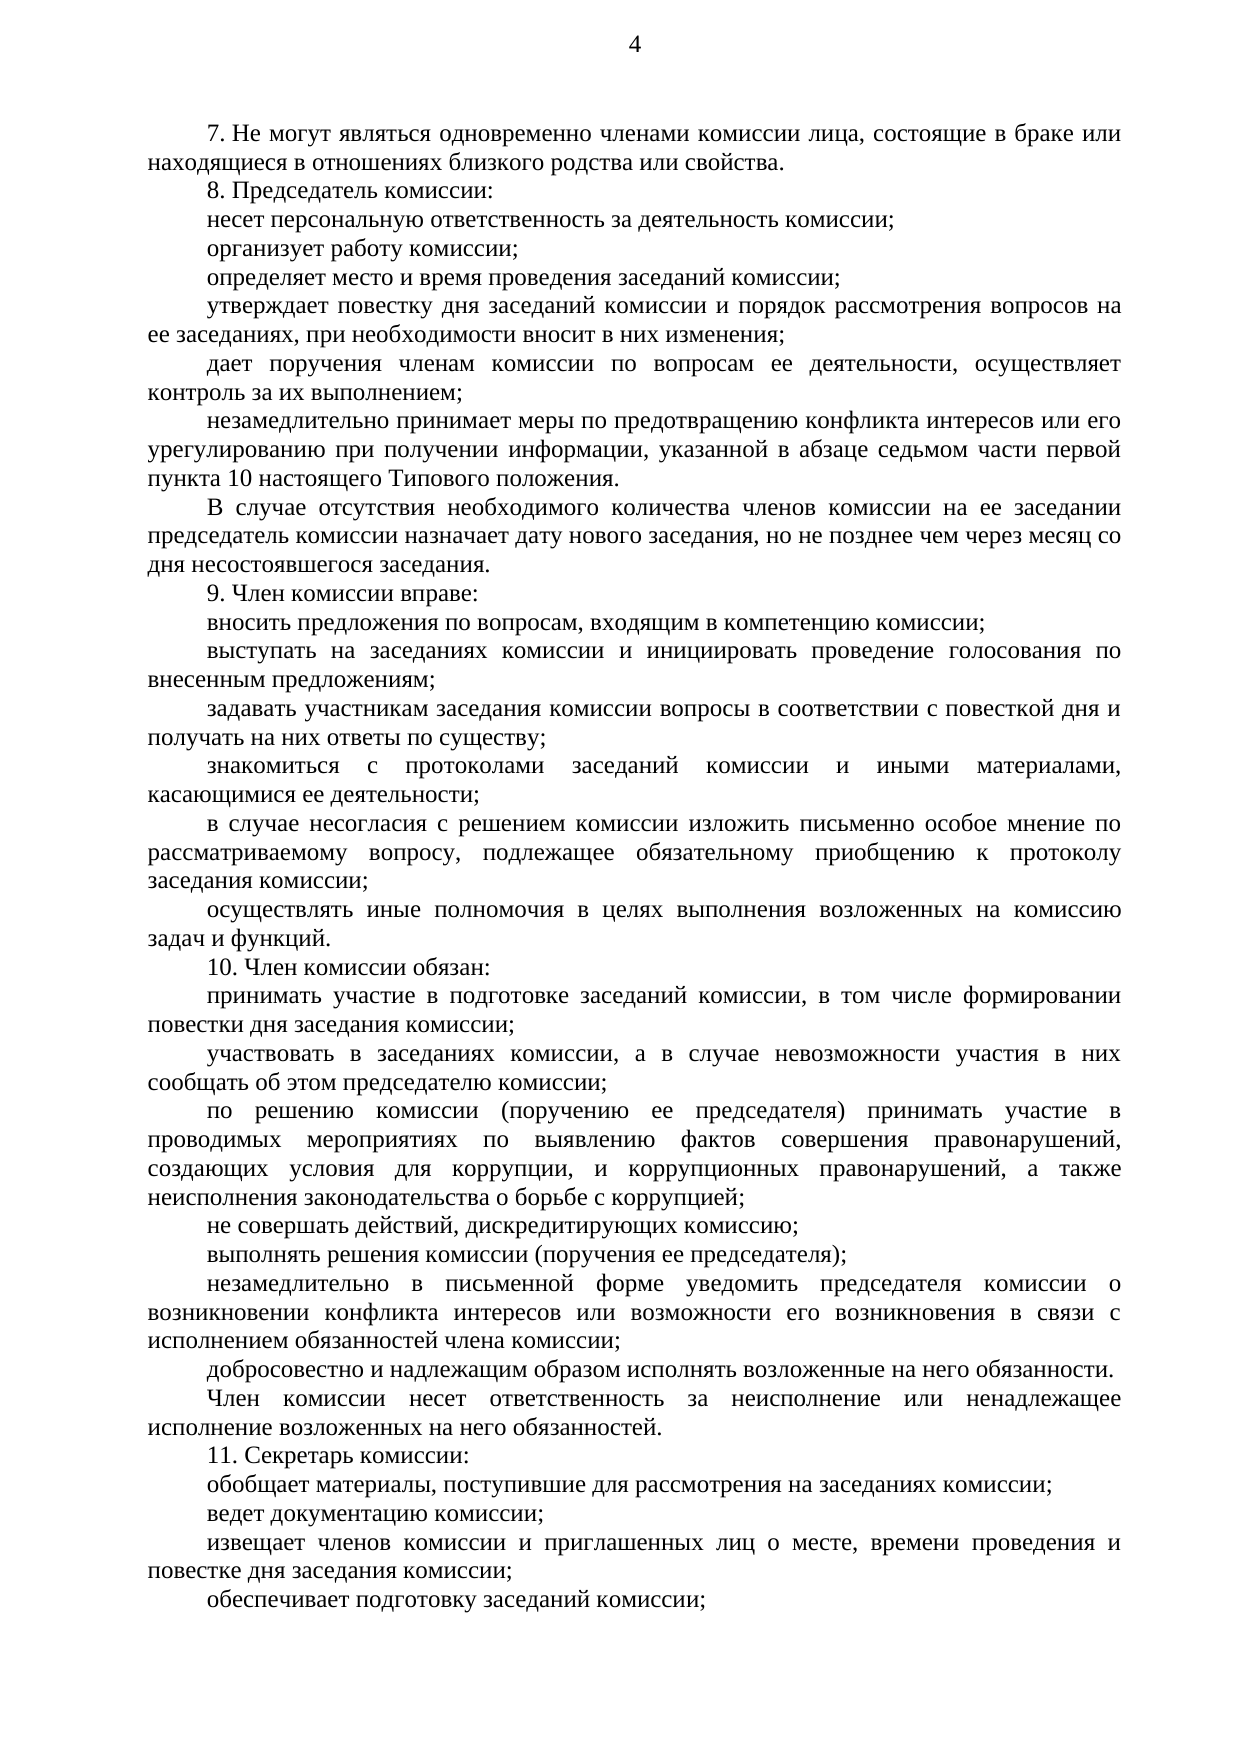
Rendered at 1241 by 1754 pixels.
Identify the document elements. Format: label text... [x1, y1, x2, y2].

text выполнять решения комиссии (поручения ее председателя); [147, 1239, 1122, 1268]
text добросовестно и надлежащим образом исполнять возложенные на него обязанности. [147, 1354, 1122, 1383]
text задавать участникам заседания комиссии вопросы в соответствии с повесткой дня и получать на них ответы по существу; [147, 693, 1122, 751]
text 9. Член комиссии вправе: [147, 578, 1122, 607]
text знакомиться с протоколами заседаний комиссии и иными материалами, касающимися ее деятельности; [147, 751, 1122, 808]
text обеспечивает подготовку заседаний комиссии; [147, 1584, 1122, 1613]
text 11. Секретарь комиссии: [147, 1441, 1122, 1469]
text Член комиссии несет ответственность за неисполнение или ненадлежащее исполнение возложенных на него обязанностей. [147, 1383, 1122, 1441]
text незамедлительно в письменной форме уведомить председателя комиссии о возникновении конфликта интересов или возможности его возникновения в связи с исполнением обязанностей члена комиссии; [147, 1268, 1122, 1354]
text вносить предложения по вопросам, входящим в компетенцию комиссии; [147, 607, 1122, 636]
text осуществлять иные полномочия в целях выполнения возложенных на комиссию задач и функций. [147, 894, 1122, 952]
text извещает членов комиссии и приглашенных лиц о месте, времени проведения и повестке дня заседания комиссии; [147, 1527, 1122, 1584]
text обобщает материалы, поступившие для рассмотрения на заседаниях комиссии; [147, 1469, 1122, 1498]
text ведет документацию комиссии; [147, 1498, 1122, 1527]
text утверждает повестку дня заседаний комиссии и порядок рассмотрения вопросов на ее заседаниях, при необходимости вносит в них изменения; [147, 291, 1122, 348]
text В случае отсутствия необходимого количества членов комиссии на ее заседании председатель комиссии назначает дату нового заседания, но не позднее чем через месяц со дня несостоявшегося заседания. [147, 492, 1122, 578]
text участвовать в заседаниях комиссии, а в случае невозможности участия в них сообщать об этом председателю комиссии; [147, 1038, 1122, 1096]
text в случае несогласия с решением комиссии изложить письменно особое мнение по рассматриваемому вопросу, подлежащее обязательному приобщению к протоколу заседания комиссии; [147, 808, 1122, 894]
text 7. Не могут являться одновременно членами комиссии лица, состоящие в браке или находящиеся в отношениях близкого родства или свойства. [147, 118, 1122, 176]
text выступать на заседаниях комиссии и инициировать проведение голосования по внесенным предложениям; [147, 636, 1122, 693]
text 8. Председатель комиссии: [147, 176, 1122, 204]
text 10. Член комиссии обязан: [147, 952, 1122, 981]
text по решению комиссии (поручению ее председателя) принимать участие в проводимых мероприятиях по выявлению фактов совершения правонарушений, создающих условия для коррупции, и коррупционных правонарушений, а также неисполнения законодательства о борьбе с коррупцией; [147, 1096, 1122, 1211]
text несет персональную ответственность за деятельность комиссии; [147, 204, 1122, 233]
text определяет место и время проведения заседаний комиссии; [147, 262, 1122, 291]
text принимать участие в подготовке заседаний комиссии, в том числе формировании повестки дня заседания комиссии; [147, 981, 1122, 1038]
text не совершать действий, дискредитирующих комиссию; [147, 1211, 1122, 1239]
text организует работу комиссии; [147, 233, 1122, 262]
text незамедлительно принимает меры по предотвращению конфликта интересов или его урегулированию при получении информации, указанной в абзаце седьмом части первой пункта 10 настоящего Типового положения. [147, 406, 1122, 492]
text дает поручения членам комиссии по вопросам ее деятельности, осуществляет контроль за их выполнением; [147, 348, 1122, 406]
